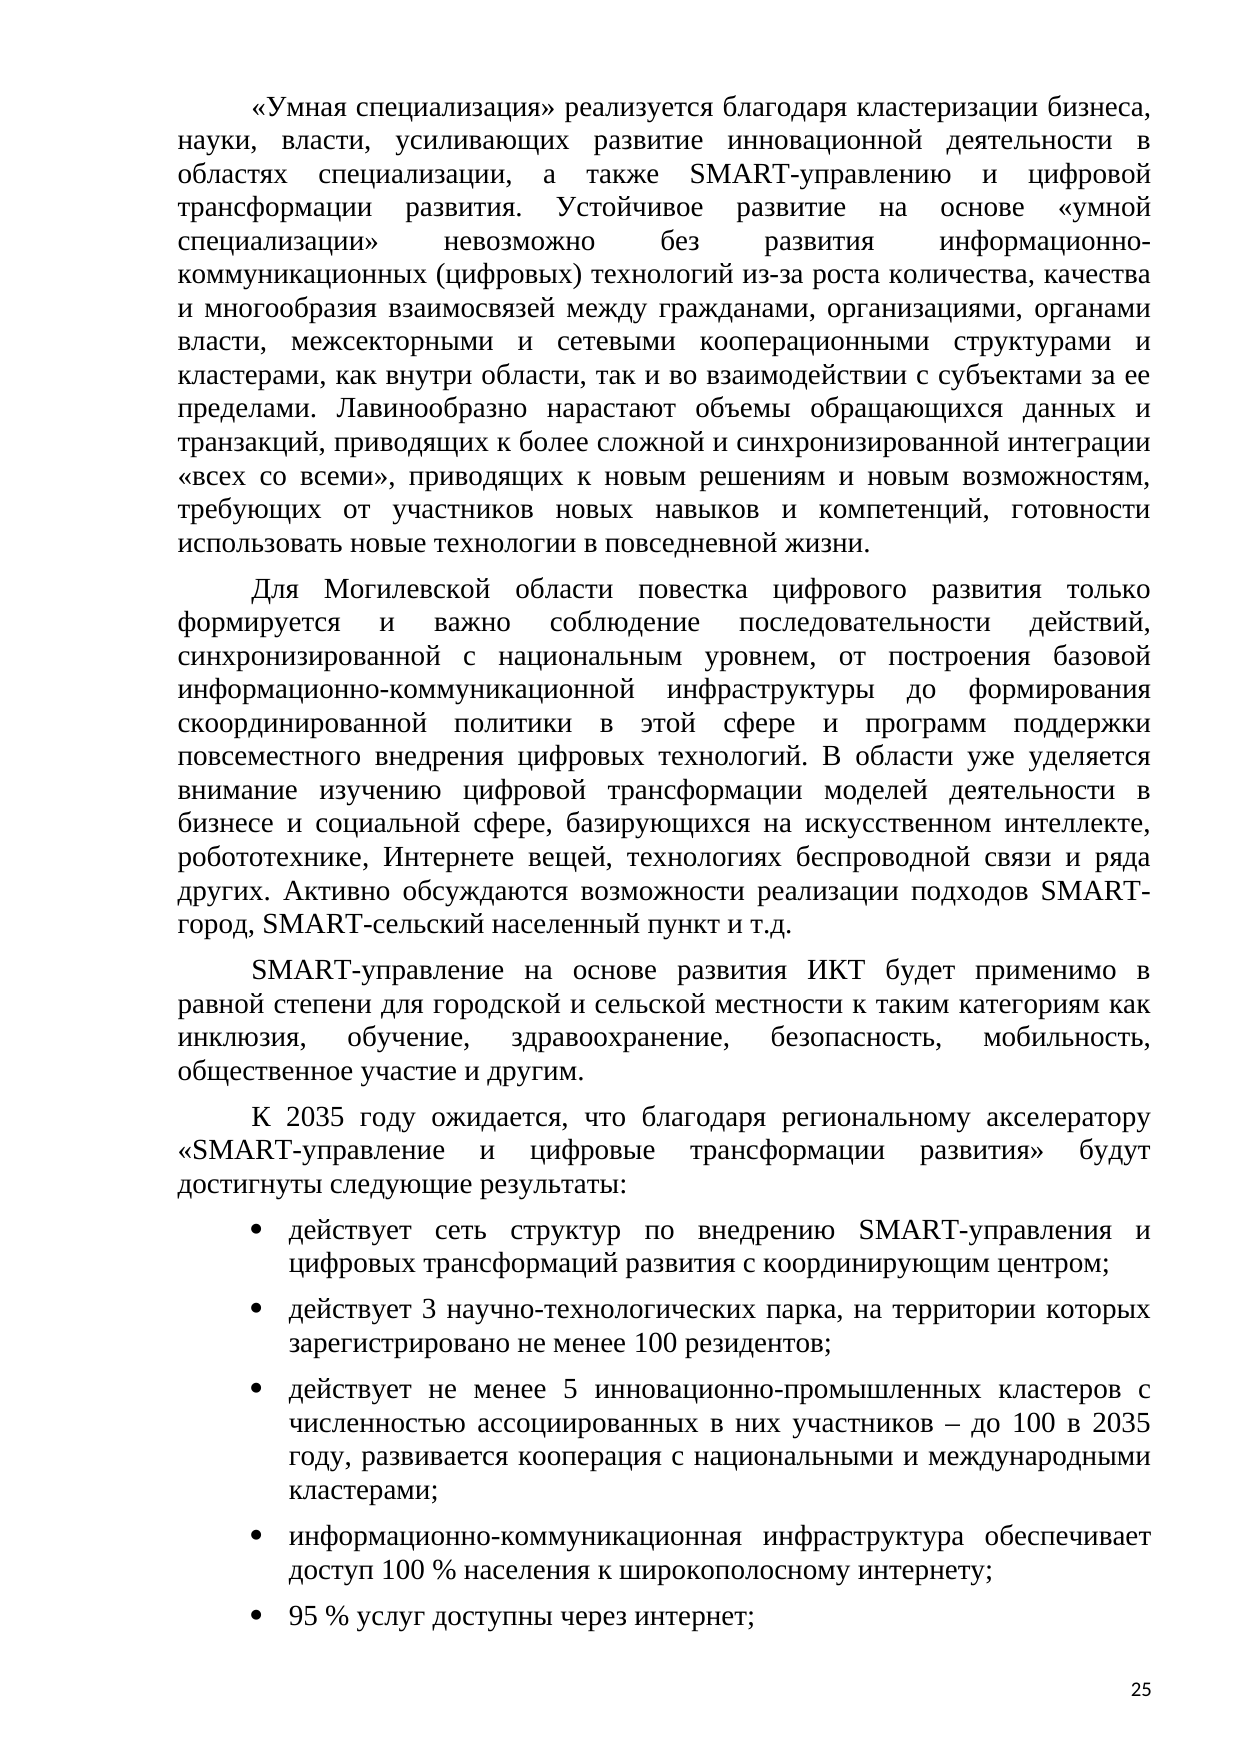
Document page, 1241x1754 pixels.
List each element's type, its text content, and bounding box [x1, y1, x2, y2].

list действует сеть структур по внедрению SMART-управления и цифровых трансформаций развития с координирующим центром; [251, 1212, 1152, 1279]
text SMART-управление на основе развития ИКТ будет применимо в равной степени для городской и сельской местности к таким категориям как инклюзия, обучение, здравоохранение, безопасность, мобильность, общественное участие и другим. [177, 952, 1152, 1086]
list информационно-коммуникационная инфраструктура обеспечивает доступ 100 % населения к широкополосному интернету; [251, 1518, 1152, 1585]
text К 2035 году ожидается, что благодаря региональному акселератору «SMART-управление и цифровые трансформации развития» будут достигнуты следующие результаты: [177, 1099, 1152, 1199]
text «Умная специализация» реализуется благодаря кластеризации бизнеса, науки, власти, усиливающих развитие инновационной деятельности в областях специализации, а также SMART-управлению и цифровой трансформации развития. Устойчивое развитие на основе «умной специализации» невозможно без развития информационно-коммуникационных (цифровых) технологий из-за роста количества, качества и многообразия взаимосвязей между гражданами, организациями, органами власти, межсекторными и сетевыми кооперационными структурами и кластерами, как внутри области, так и во взаимодействии с субъектами за ее пределами. Лавинообразно нарастают объемы обращающихся данных и транзакций, приводящих к более сложной и синхронизированной интеграции «всех со всеми», приводящих к новым решениям и новым возможностям, требующих от участников новых навыков и компетенций, готовности использовать новые технологии в повседневной жизни. [177, 89, 1152, 558]
list действует не менее 5 инновационно-промышленных кластеров с численностью ассоциированных в них участников – до 100 в 2035 году, развивается кооперация с национальными и международными кластерами; [251, 1371, 1152, 1506]
text Для Могилевской области повестка цифрового развития только формируется и важно соблюдение последовательности действий, синхронизированной с национальным уровнем, от построения базовой информационно-коммуникационной инфраструктуры до формирования скоординированной политики в этой сфере и программ поддержки повсеместного внедрения цифровых технологий. В области уже уделяется внимание изучению цифровой трансформации моделей деятельности в бизнесе и социальной сфере, базирующихся на искусственном интеллекте, робототехнике, Интернете вещей, технологиях беспроводной связи и ряда других. Активно обсуждаются возможности реализации подходов SMART-город, SMART-сельский населенный пункт и т.д. [177, 571, 1152, 940]
list действует 3 научно-технологических парка, на территории которых зарегистрировано не менее 100 резидентов; [251, 1292, 1152, 1359]
list 95 % услуг доступны через интернет; [251, 1598, 1152, 1631]
